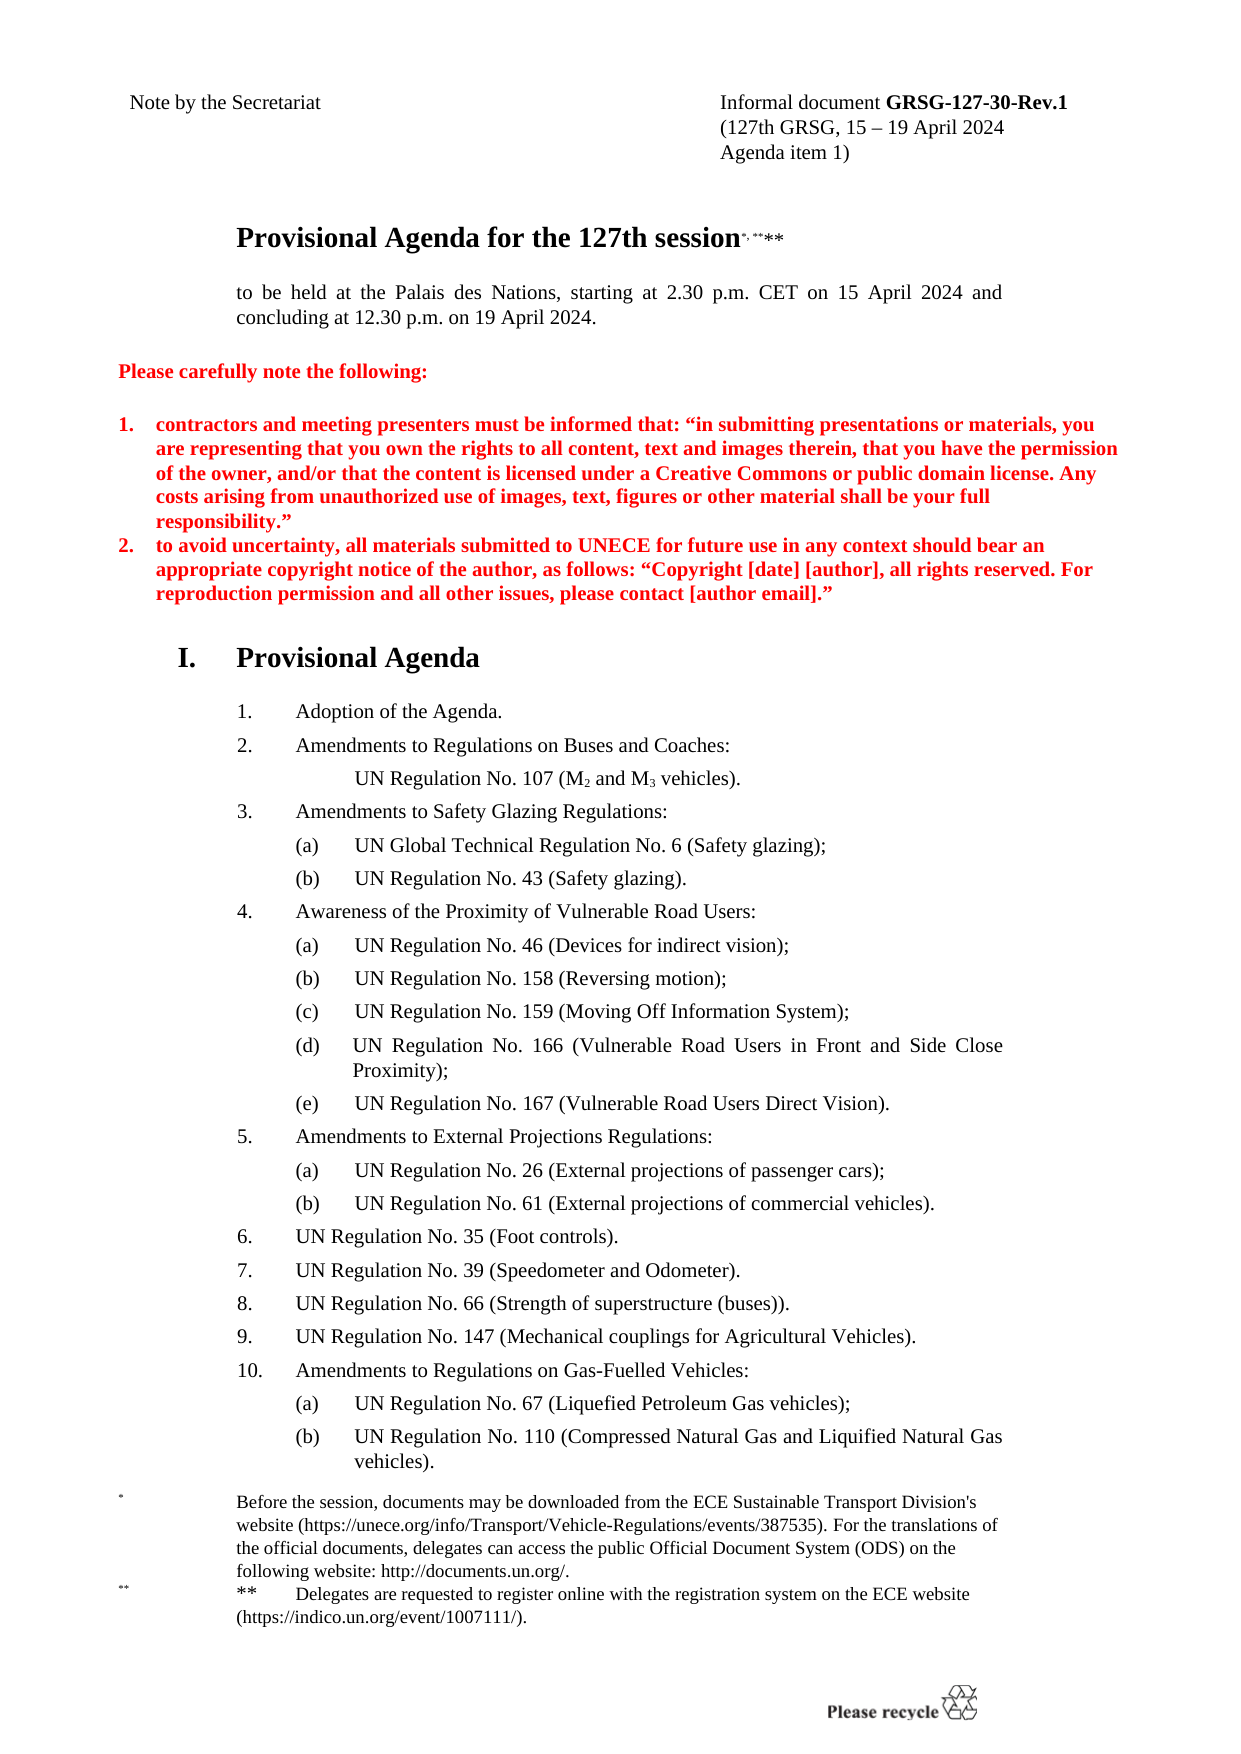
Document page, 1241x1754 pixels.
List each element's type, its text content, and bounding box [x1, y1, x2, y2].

list to avoid uncertainty, all materials submitted to UNECE for future use in any context should bear an appropriate copyright notice of the author, as follows: “Copyright [date] [author], all rights reserved. For reproduction permission and all other issues, please contact [author email].” [118, 533, 1122, 605]
text (a) UN Regulation No. 46 (Devices for indirect vision); [295, 932, 1004, 957]
text 9. UN Regulation No. 147 (Mechanical couplings for Agricultural Vehicles). [237, 1323, 1004, 1348]
text (b) UN Regulation No. 158 (Reversing motion); [295, 965, 1004, 990]
text 2. Amendments to Regulations on Buses and Coaches: [237, 732, 1004, 757]
text I. Provisional Agenda [177, 642, 1004, 673]
text (a) UN Regulation No. 67 (Liquefied Petroleum Gas vehicles); [237, 1390, 1004, 1415]
text (b) UN Regulation No. 61 (External projections of commercial vehicles). [237, 1190, 1004, 1215]
text to be held at the Palais des Nations, starting at 2.30 p.m. CET on 15 April 2024 and concluding at 12.30 p.m. on 19 April 2024. [236, 279, 1004, 329]
text 3. Amendments to Safety Glazing Regulations: [237, 798, 1004, 823]
text Please carefully note the following: [118, 358, 1122, 383]
text (d) UN Regulation No. 166 (Vulnerable Road Users in Front and Side Close Proximity); [295, 1032, 1004, 1082]
text (b) UN Regulation No. 43 (Safety glazing). [237, 865, 1004, 890]
text 4. Awareness of the Proximity of Vulnerable Road Users: [237, 898, 1004, 923]
text (a) UN Global Technical Regulation No. 6 (Safety glazing); [237, 832, 1004, 857]
list contractors and meeting presenters must be informed that: “in submitting presentations or materials, you are representing that you own the rights to all content, text and images therein, that you have the permission of the owner, and/or that the content is licensed under a Creative Commons or public domain license. Any costs arising from unauthorized use of images, text, figures or other material shall be your full responsibility.” [118, 412, 1122, 533]
text 7. UN Regulation No. 39 (Speedometer and Odometer). [237, 1257, 1004, 1282]
text (e) UN Regulation No. 167 (Vulnerable Road Users Direct Vision). [237, 1090, 1004, 1115]
text 10. Amendments to Regulations on Gas-Fuelled Vehicles: [237, 1357, 1004, 1382]
text UN Regulation No. 107 (M2 and M3 vehicles). [236, 765, 1004, 790]
text (c) UN Regulation No. 159 (Moving Off Information System); [237, 998, 1004, 1023]
text 1. Adoption of the Agenda. [237, 698, 1004, 723]
text 8. UN Regulation No. 66 (Strength of superstructure (buses)). [237, 1290, 1004, 1315]
text 5. Amendments to External Projections Regulations: [237, 1123, 1004, 1148]
picture [826, 1685, 977, 1720]
text Provisional Agenda for the 127th session*, ** [236, 223, 1004, 254]
text (a) UN Regulation No. 26 (External projections of passenger cars); [237, 1157, 1004, 1182]
text 6. UN Regulation No. 35 (Foot controls). [237, 1223, 1004, 1248]
text (b) UN Regulation No. 110 (Compressed Natural Gas and Liquified Natural Gas vehicles). [237, 1423, 1004, 1473]
